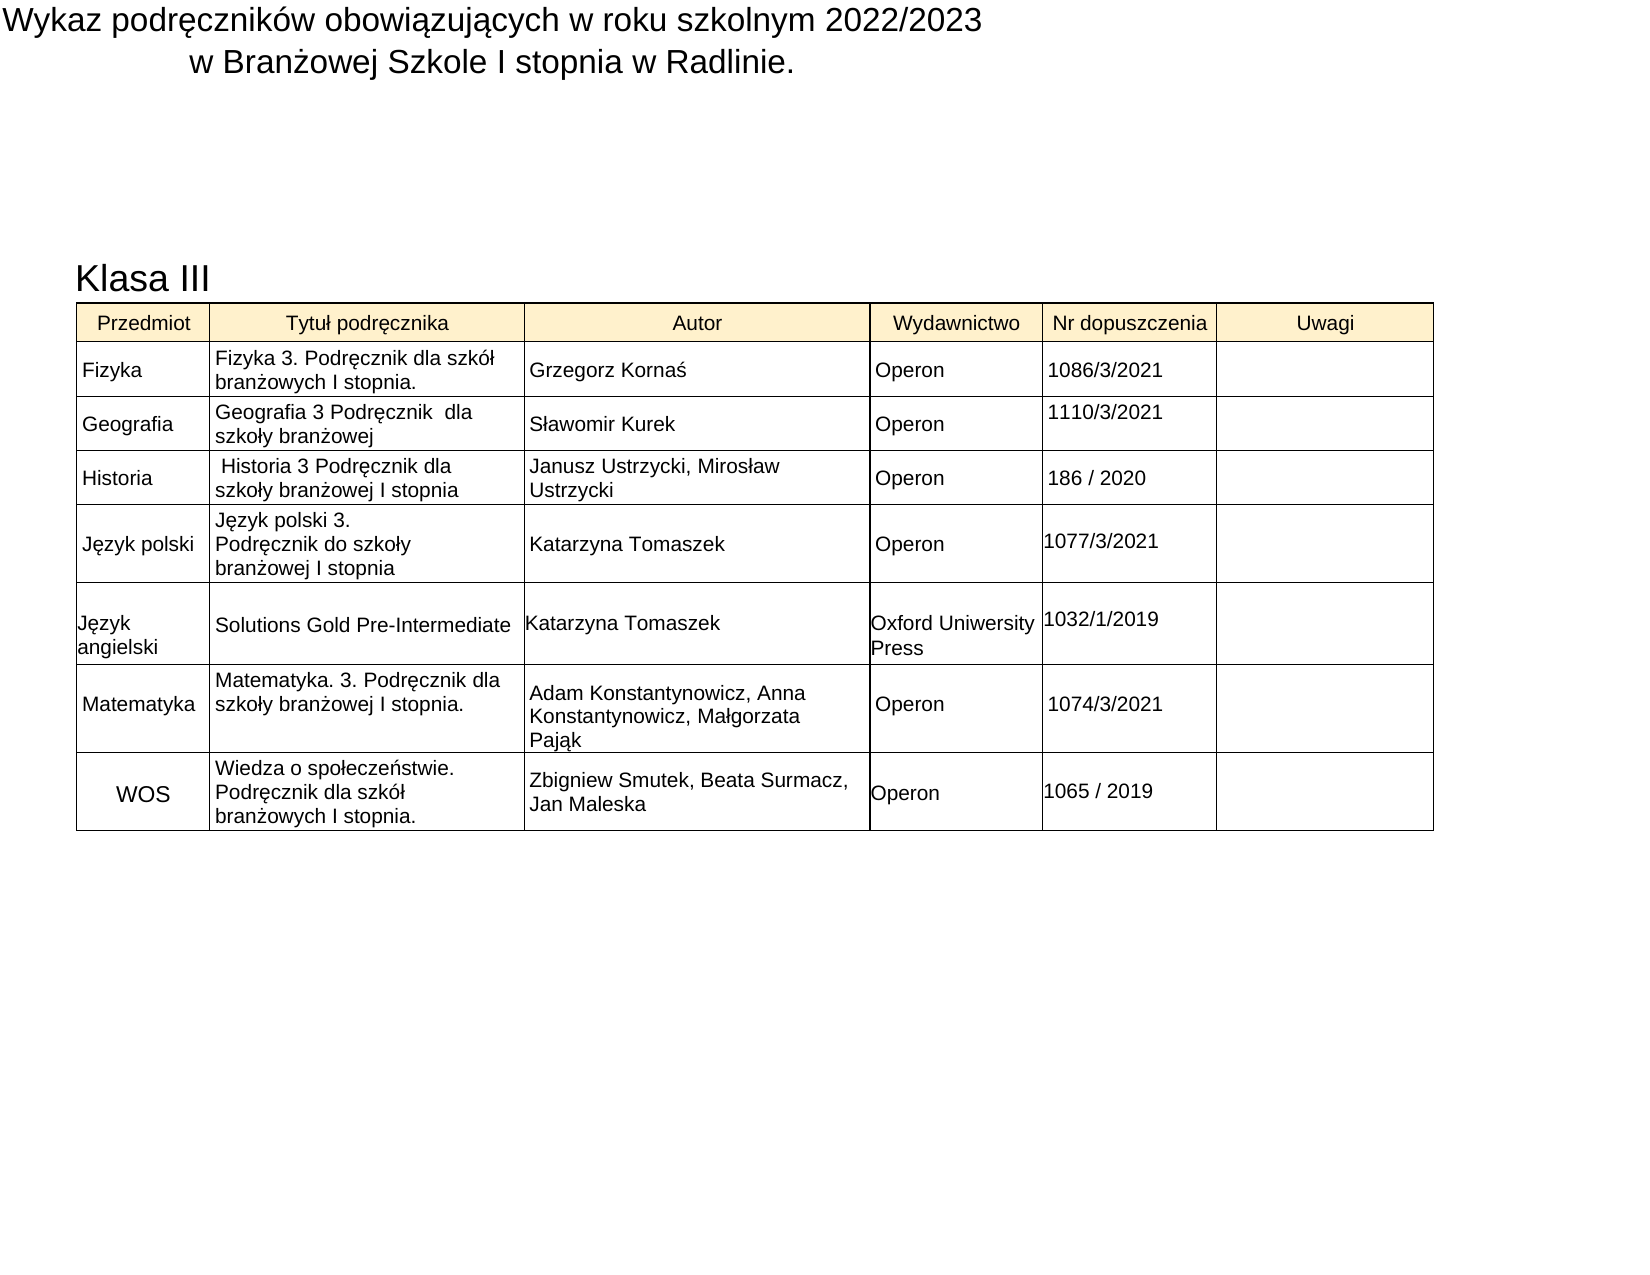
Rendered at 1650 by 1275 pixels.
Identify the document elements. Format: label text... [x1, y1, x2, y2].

table_header Wydawnictwo [871, 304, 1042, 341]
table_cell Geografia 3 Podręcznik dla szkoły branżowej [210, 397, 524, 450]
table_cell [1217, 665, 1433, 752]
table_cell Grzegorz Kornaś [525, 342, 869, 396]
table_cell [1217, 753, 1433, 830]
table_cell Operon [871, 397, 1042, 450]
table_cell Historia 3 Podręcznik dla szkoły branżowej I stopnia [210, 451, 524, 504]
table_cell [1217, 583, 1433, 664]
text Klasa III [75, 256, 1587, 299]
table_cell [1217, 397, 1433, 450]
table_cell 1110/3/2021 [1043, 397, 1216, 450]
table_cell 1032/1/2019 [1043, 583, 1216, 664]
table_cell Historia [77, 451, 209, 504]
table_header Uwagi [1217, 304, 1433, 341]
table_cell Operon [871, 753, 1042, 830]
table_cell Janusz Ustrzycki, Mirosław Ustrzycki [525, 451, 869, 504]
table_cell 1065 / 2019 [1043, 753, 1216, 830]
table_cell 1077/3/2021 [1043, 505, 1216, 582]
table_cell Katarzyna Tomaszek [525, 583, 869, 664]
table_cell Zbigniew Smutek, Beata Surmacz, Jan Maleska [525, 753, 869, 830]
table_cell Matematyka [77, 665, 209, 752]
table_cell 1086/3/2021 [1043, 342, 1216, 396]
table_header Nr dopuszczenia [1043, 304, 1216, 341]
table_cell 186 / 2020 [1043, 451, 1216, 504]
table_cell [1217, 342, 1433, 396]
table_cell Język angielski [77, 583, 209, 664]
table_cell Język polski 3. Podręcznik do szkoły branżowej I stopnia [210, 505, 524, 582]
table_header Tytuł podręcznika [210, 304, 524, 341]
table_cell Solutions Gold Pre-Intermediate [210, 583, 524, 664]
table_cell Operon [871, 665, 1042, 752]
table_cell [1217, 451, 1433, 504]
table_cell Adam Konstantynowicz, Anna Konstantynowicz, Małgorzata Pająk [525, 665, 869, 752]
table_header Przedmiot [77, 304, 209, 341]
table_cell Geografia [77, 397, 209, 450]
table_cell Wiedza o społeczeństwie. Podręcznik dla szkół branżowych I stopnia. [210, 753, 524, 830]
table_cell Język polski [77, 505, 209, 582]
table_cell Matematyka. 3. Podręcznik dla szkoły branżowej I stopnia. [210, 665, 524, 752]
table_cell Katarzyna Tomaszek [525, 505, 869, 582]
table_cell 1074/3/2021 [1043, 665, 1216, 752]
table_cell Operon [871, 451, 1042, 504]
table_cell Sławomir Kurek [525, 397, 869, 450]
table_cell Oxford Uniwersity Press [871, 583, 1042, 664]
table_cell Operon [871, 342, 1042, 396]
table_cell Operon [871, 505, 1042, 582]
table_cell Fizyka [77, 342, 209, 396]
table_cell [1217, 505, 1433, 582]
table_header Autor [525, 304, 869, 341]
table_cell WOS [77, 753, 209, 830]
table_cell Fizyka 3. Podręcznik dla szkół branżowych I stopnia. [210, 342, 524, 396]
